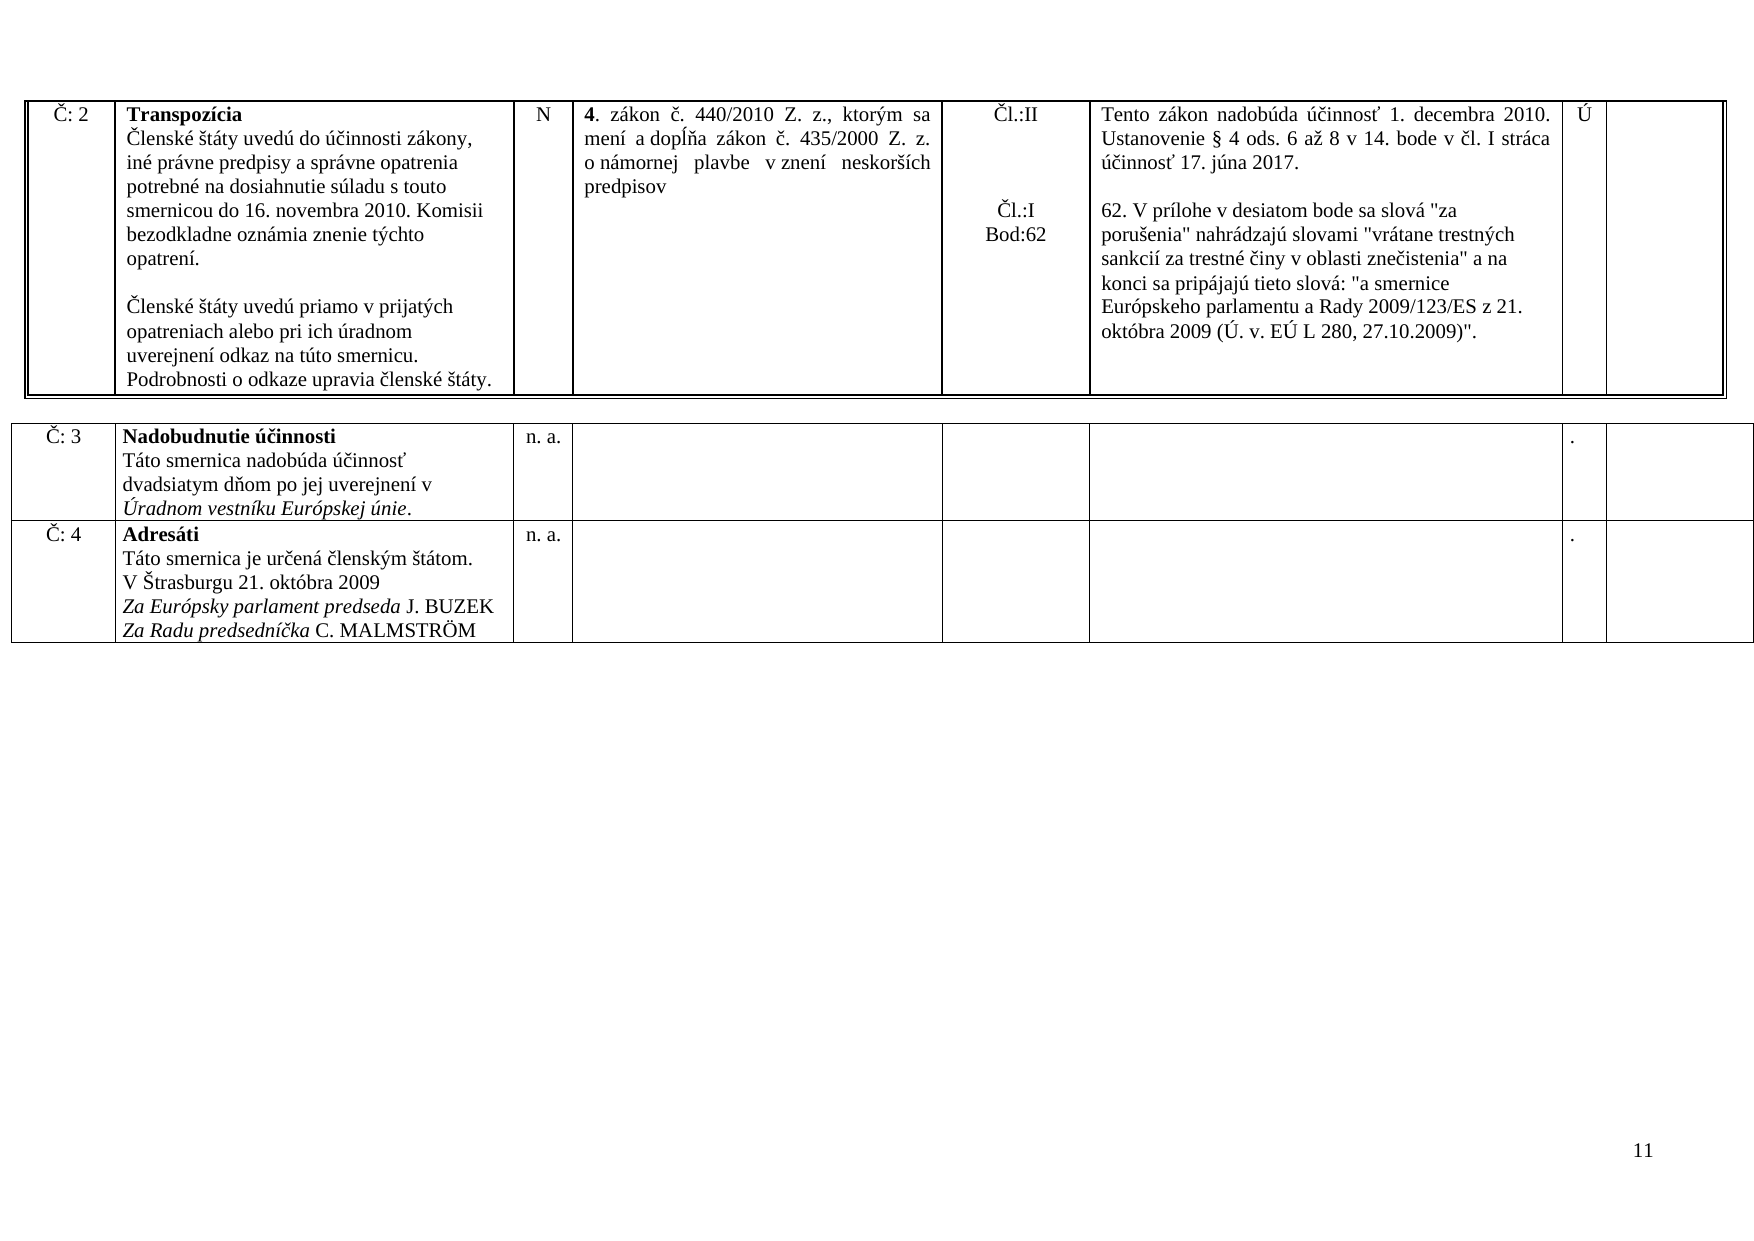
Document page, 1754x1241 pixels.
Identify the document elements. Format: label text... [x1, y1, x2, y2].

table_header . [1563, 424, 1606, 520]
table_cell Adresáti Táto smernica je určená členským štátom. V Štrasburgu 21. októbra 2009 Za Európsky parlament predseda J. BUZEK Za Radu predsedníčka C. MALMSTRÖM [116, 521, 513, 642]
table_cell [1090, 521, 1562, 642]
table_header [1090, 424, 1562, 520]
table_cell Tento zákon nadobúda účinnosť 1. decembra 2010. Ustanovenie § 4 ods. 6 až 8 v 14. bode v čl. I stráca účinnosť 17. júna 2017. 62. V prílohe v desiatom bode sa slová "za porušenia" nahrádzajú slovami "vrátane trestných sankcií za trestné činy v oblasti znečistenia" a na konci sa pripájajú tieto slová: "a smernice Európskeho parlamentu a Rady 2009/123/ES z 21. októbra 2009 (Ú. v. EÚ L 280, 27.10.2009)". [1091, 102, 1562, 394]
table_cell Čl.:II Čl.:I Bod:62 [943, 102, 1089, 394]
table_header Nadobudnutie účinnosti Táto smernica nadobúda účinnosť dvadsiatym dňom po jej uverejnení v Úradnom vestníku Európskej únie. [116, 424, 513, 520]
table_cell N [515, 102, 572, 394]
table_cell n. a. [514, 521, 572, 642]
table_cell Ú [1563, 102, 1606, 394]
table_cell Transpozícia Členské štáty uvedú do účinnosti zákony, iné právne predpisy a správne opatrenia potrebné na dosiahnutie súladu s touto smernicou do 16. novembra 2010. Komisii bezodkladne oznámia znenie týchto opatrení. Členské štáty uvedú priamo v prijatých opatreniach alebo pri ich úradnom uverejnení odkaz na túto smernicu. Podrobnosti o odkaze upravia členské štáty. [116, 102, 513, 394]
table_header [943, 424, 1089, 520]
table_cell . [1563, 521, 1606, 642]
table_header Č: 3 [12, 424, 115, 520]
table_cell [943, 521, 1089, 642]
table_header [1607, 424, 1753, 520]
table_header n. a. [514, 424, 572, 520]
table_cell [1607, 521, 1753, 642]
table_header [573, 424, 942, 520]
table_cell Č: 2 [29, 102, 114, 394]
table_cell 4. zákon č. 440/2010 Z. z., ktorým sa mení a dopĺňa zákon č. 435/2000 Z. z. o námornej plavbe v znení neskorších predpisov [574, 102, 941, 394]
table_cell [573, 521, 942, 642]
table_cell [1607, 102, 1722, 394]
table_cell Č: 4 [12, 521, 115, 642]
